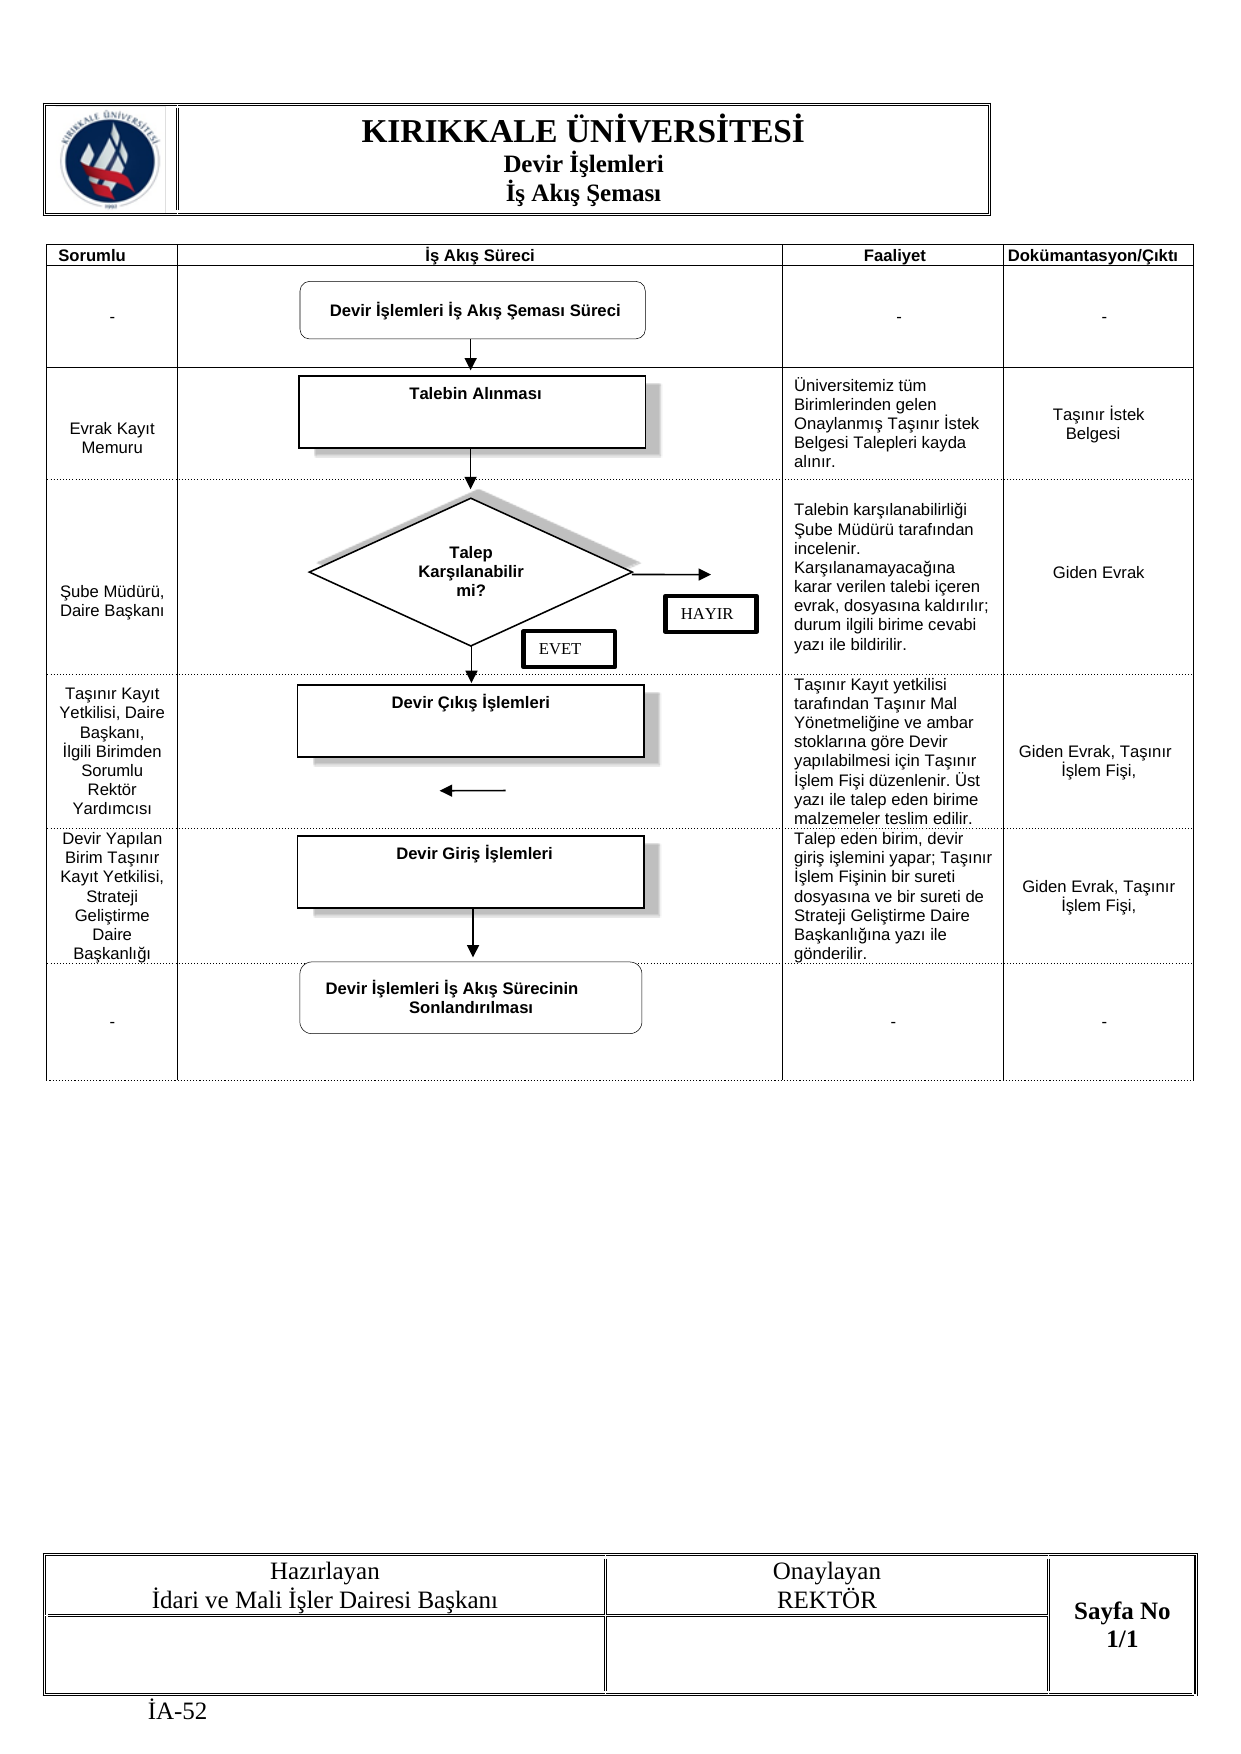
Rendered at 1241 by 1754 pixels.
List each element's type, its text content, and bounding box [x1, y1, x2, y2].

table_cell Giden Evrak, Taşınır İşlem Fişi, [1004, 828, 1193, 963]
table_cell Giden Evrak [1004, 479, 1193, 673]
table_cell [178, 479, 782, 673]
table_cell Evrak Kayıt Memuru [47, 368, 177, 479]
table_header Sorumlu [47, 245, 177, 264]
picture [55, 105, 167, 213]
table_cell Giden Evrak, Taşınır İşlem Fişi, [1004, 674, 1193, 828]
table_cell Devir Yapılan Birim Taşınır Kayıt Yetkilisi, Strateji Geliştirme Daire Başkanlığı [47, 828, 177, 963]
table_cell Taşınır Kayıt yetkilisi tarafından Taşınır Mal Yönetmeliğine ve ambar stoklarına göre Devir yapılabilmesi için Taşınır İşlem Fişi düzenlenir. Üst yazı ile talep eden birime malzemeler teslim edilir. [783, 674, 1003, 828]
table_cell - [783, 266, 1003, 367]
table_cell Taşınır İstek Belgesi [1004, 368, 1193, 479]
table_cell Talebin karşılanabilirliği Şube Müdürü tarafından incelenir. Karşılanamayacağına karar verilen talebi içeren evrak, dosyasına kaldırılır; durum ilgili birime cevabi yazı ile bildirilir. [783, 479, 1003, 673]
table_cell - [783, 963, 1003, 1080]
table_cell [178, 674, 782, 828]
table_cell [178, 266, 782, 367]
table_cell - [1004, 963, 1193, 1080]
table_cell - [47, 266, 177, 367]
table_cell Talep eden birim, devir giriş işlemini yapar; Taşınır İşlem Fişinin bir sureti dosyasına ve bir sureti de Strateji Geliştirme Daire Başkanlığına yazı ile gönderilir. [783, 828, 1003, 963]
table_header Faaliyet [783, 245, 1003, 264]
table_cell Taşınır Kayıt Yetkilisi, Daire Başkanı, İlgili Birimden Sorumlu Rektör Yardımcısı [47, 674, 177, 828]
table_header İş Akış Süreci [178, 245, 782, 264]
table_header Dokümantasyon/Çıktı [1004, 245, 1193, 264]
table_cell Şube Müdürü, Daire Başkanı [47, 479, 177, 673]
table_cell - [47, 963, 177, 1080]
table_cell [178, 828, 782, 963]
table_cell [178, 963, 782, 1080]
table_cell - [1004, 266, 1193, 367]
table_cell [178, 368, 782, 479]
table_cell Üniversitemiz tüm Birimlerinden gelen Onaylanmış Taşınır İstek Belgesi Talepleri kayda alınır. [783, 368, 1003, 479]
